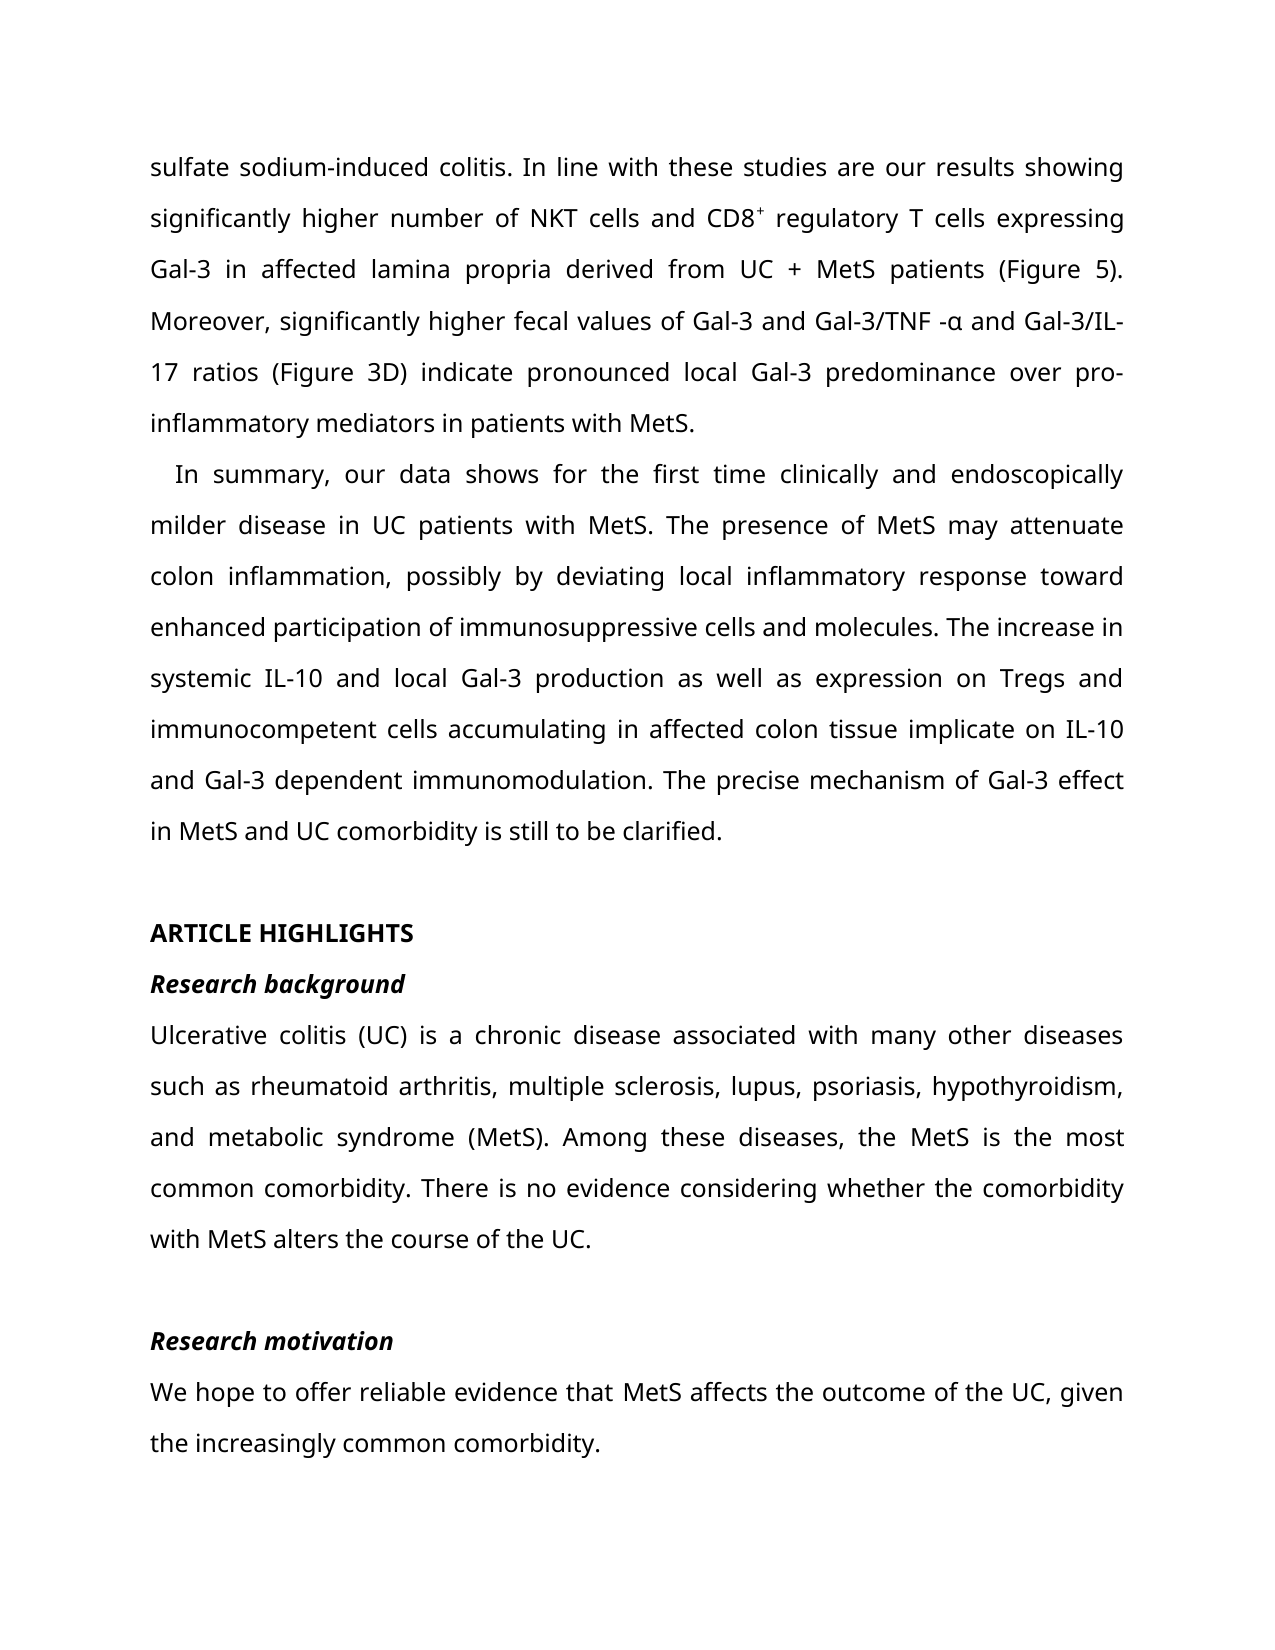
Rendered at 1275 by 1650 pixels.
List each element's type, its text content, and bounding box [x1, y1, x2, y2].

text Research motivation [150, 1324, 1125, 1358]
text ARTICLE HIGHLIGHTS [150, 916, 1125, 950]
text Ulcerative colitis (UC) is a chronic disease associated with many other diseases such as rheumatoid arthritis, multiple sclerosis, lupus, psoriasis, hypothyroidism, and metabolic syndrome (MetS). Among these diseases, the MetS is the most common comorbidity. There is no evidence considering whether the comorbidity with MetS alters the course of the UC. [150, 1018, 1125, 1256]
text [150, 150, 1125, 439]
text In summary, our data shows for the first time clinically and endoscopically milder disease in UC patients with MetS. The presence of MetS may attenuate colon inflammation, possibly by deviating local inflammatory response toward enhanced participation of immunosuppressive cells and molecules. The increase in systemic IL-10 and local Gal-3 production as well as expression on Tregs and immunocompetent cells accumulating in affected colon tissue implicate on IL-10 and Gal-3 dependent immunomodulation. The precise mechanism of Gal-3 effect in MetS and UC comorbidity is still to be clarified. [150, 456, 1125, 848]
text Research background [150, 967, 1125, 1001]
text We hope to offer reliable evidence that MetS affects the outcome of the UC, given the increasingly common comorbidity. [150, 1375, 1125, 1460]
